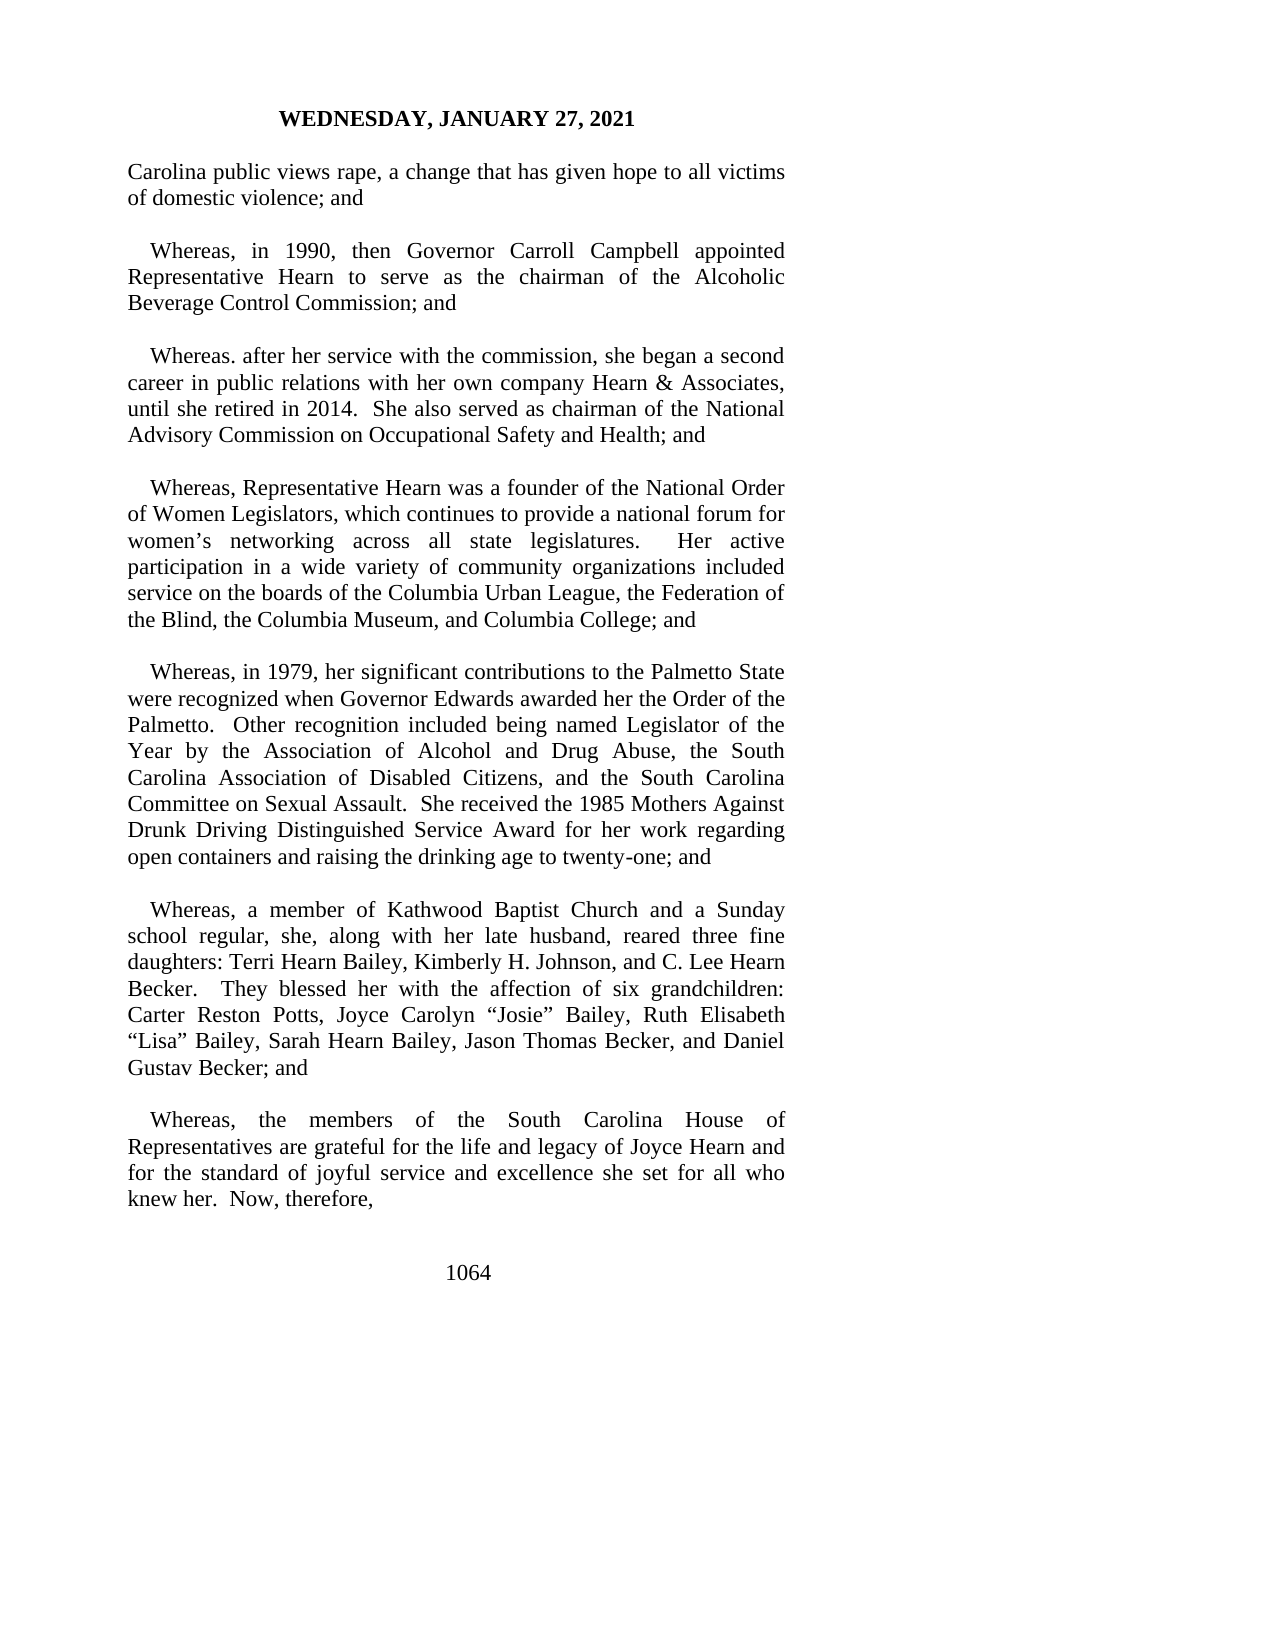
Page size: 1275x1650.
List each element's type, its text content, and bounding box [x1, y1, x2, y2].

text Whereas. after her service with the commission, she began a second career in public relations with her own company Hearn & Associates, until she retired in 2014. She also served as chairman of the National Advisory Commission on Occupational Safety and Health; and [127, 342, 786, 448]
text Whereas, the members of the South Carolina House of Representatives are grateful for the life and legacy of Joyce Hearn and for the standard of joyful service and excellence she set for all who knew her. Now, therefore, [127, 1106, 786, 1212]
text Whereas, a member of Kathwood Baptist Church and a Sunday school regular, she, along with her late husband, reared three fine daughters: Terri Hearn Bailey, Kimberly H. Johnson, and C. Lee Hearn Becker. They blessed her with the affection of six grandchildren: Carter Reston Potts, Joyce Carolyn “Josie” Bailey, Ruth Elisabeth “Lisa” Bailey, Sarah Hearn Bailey, Jason Thomas Becker, and Daniel Gustav Becker; and [127, 896, 786, 1080]
text Whereas, Representative Hearn was a founder of the National Order of Women Legislators, which continues to provide a national forum for women’s networking across all state legislatures. Her active participation in a wide variety of community organizations included service on the boards of the Columbia Urban League, the Federation of the Blind, the Columbia Museum, and Columbia College; and [127, 474, 786, 632]
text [127, 158, 786, 210]
text Whereas, in 1979, her significant contributions to the Palmetto State were recognized when Governor Edwards awarded her the Order of the Palmetto. Other recognition included being named Legislator of the Year by the Association of Alcohol and Drug Abuse, the South Carolina Association of Disabled Citizens, and the South Carolina Committee on Sexual Assault. She received the 1985 Mothers Against Drunk Driving Distinguished Service Award for her work regarding open containers and raising the drinking age to twenty-one; and [127, 658, 786, 869]
text Whereas, in 1990, then Governor Carroll Campbell appointed Representative Hearn to serve as the chairman of the Alcoholic Beverage Control Commission; and [127, 237, 786, 316]
